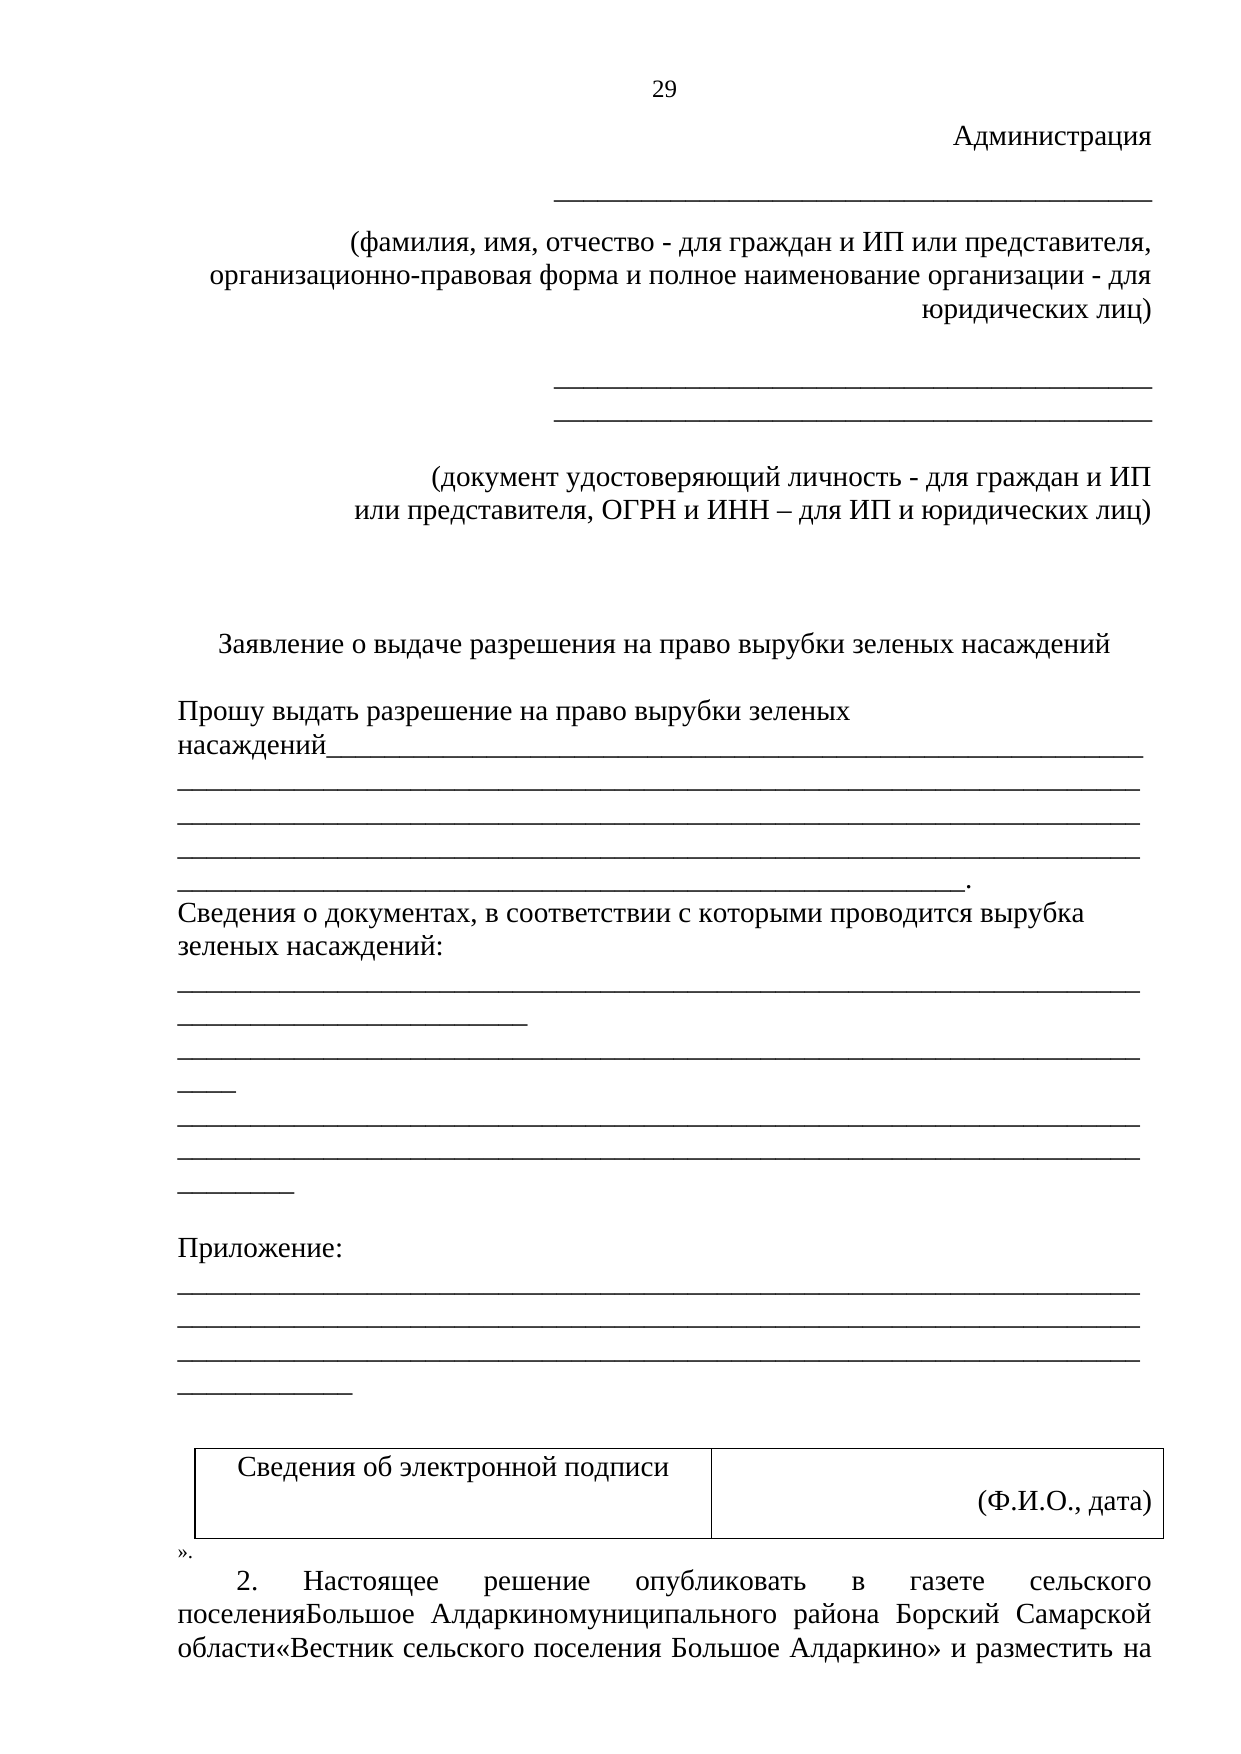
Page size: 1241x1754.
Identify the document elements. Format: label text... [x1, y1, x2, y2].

table_header Сведения об электронной подписи [196, 1449, 711, 1538]
text (документ удостоверяющий личность - для граждан и ИП [177, 459, 1152, 492]
text _________________________________________ [177, 171, 1152, 204]
text Приложение: __________________________________________________________________________________________________________________________________________________________________________________________________________________ [177, 1230, 1152, 1398]
text организационно-правовая форма и полное наименование организации - для юридических лиц) [177, 257, 1152, 324]
text Сведения о документах, в соответствии с которыми проводится вырубка зеленых насаждений: __________________________________________________________________________________________ ______________________________________________________________________ ____________________________________________________________________________________________________________________________________________ [177, 895, 1152, 1197]
text Администрация [177, 118, 1152, 152]
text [177, 1563, 1152, 1663]
text _________________________________________ [177, 392, 1152, 425]
text _________________________________________ [177, 358, 1152, 392]
text (фамилия, имя, отчество - для граждан и ИП или представителя, [177, 224, 1152, 257]
table_header (Ф.И.О., дата) [712, 1449, 1163, 1538]
text Заявление о выдаче разрешения на право вырубки зеленых насаждений [177, 626, 1152, 660]
text Прошу выдать разрешение на право вырубки зеленых насаждений____________________________________________________________________________________________________________________________________________________________________________________________________________________________________________________________________________________________________________________. [177, 693, 1152, 895]
text или представителя, ОГРН и ИНН – для ИП и юридических лиц) [177, 492, 1152, 526]
text ». [177, 1539, 1152, 1563]
